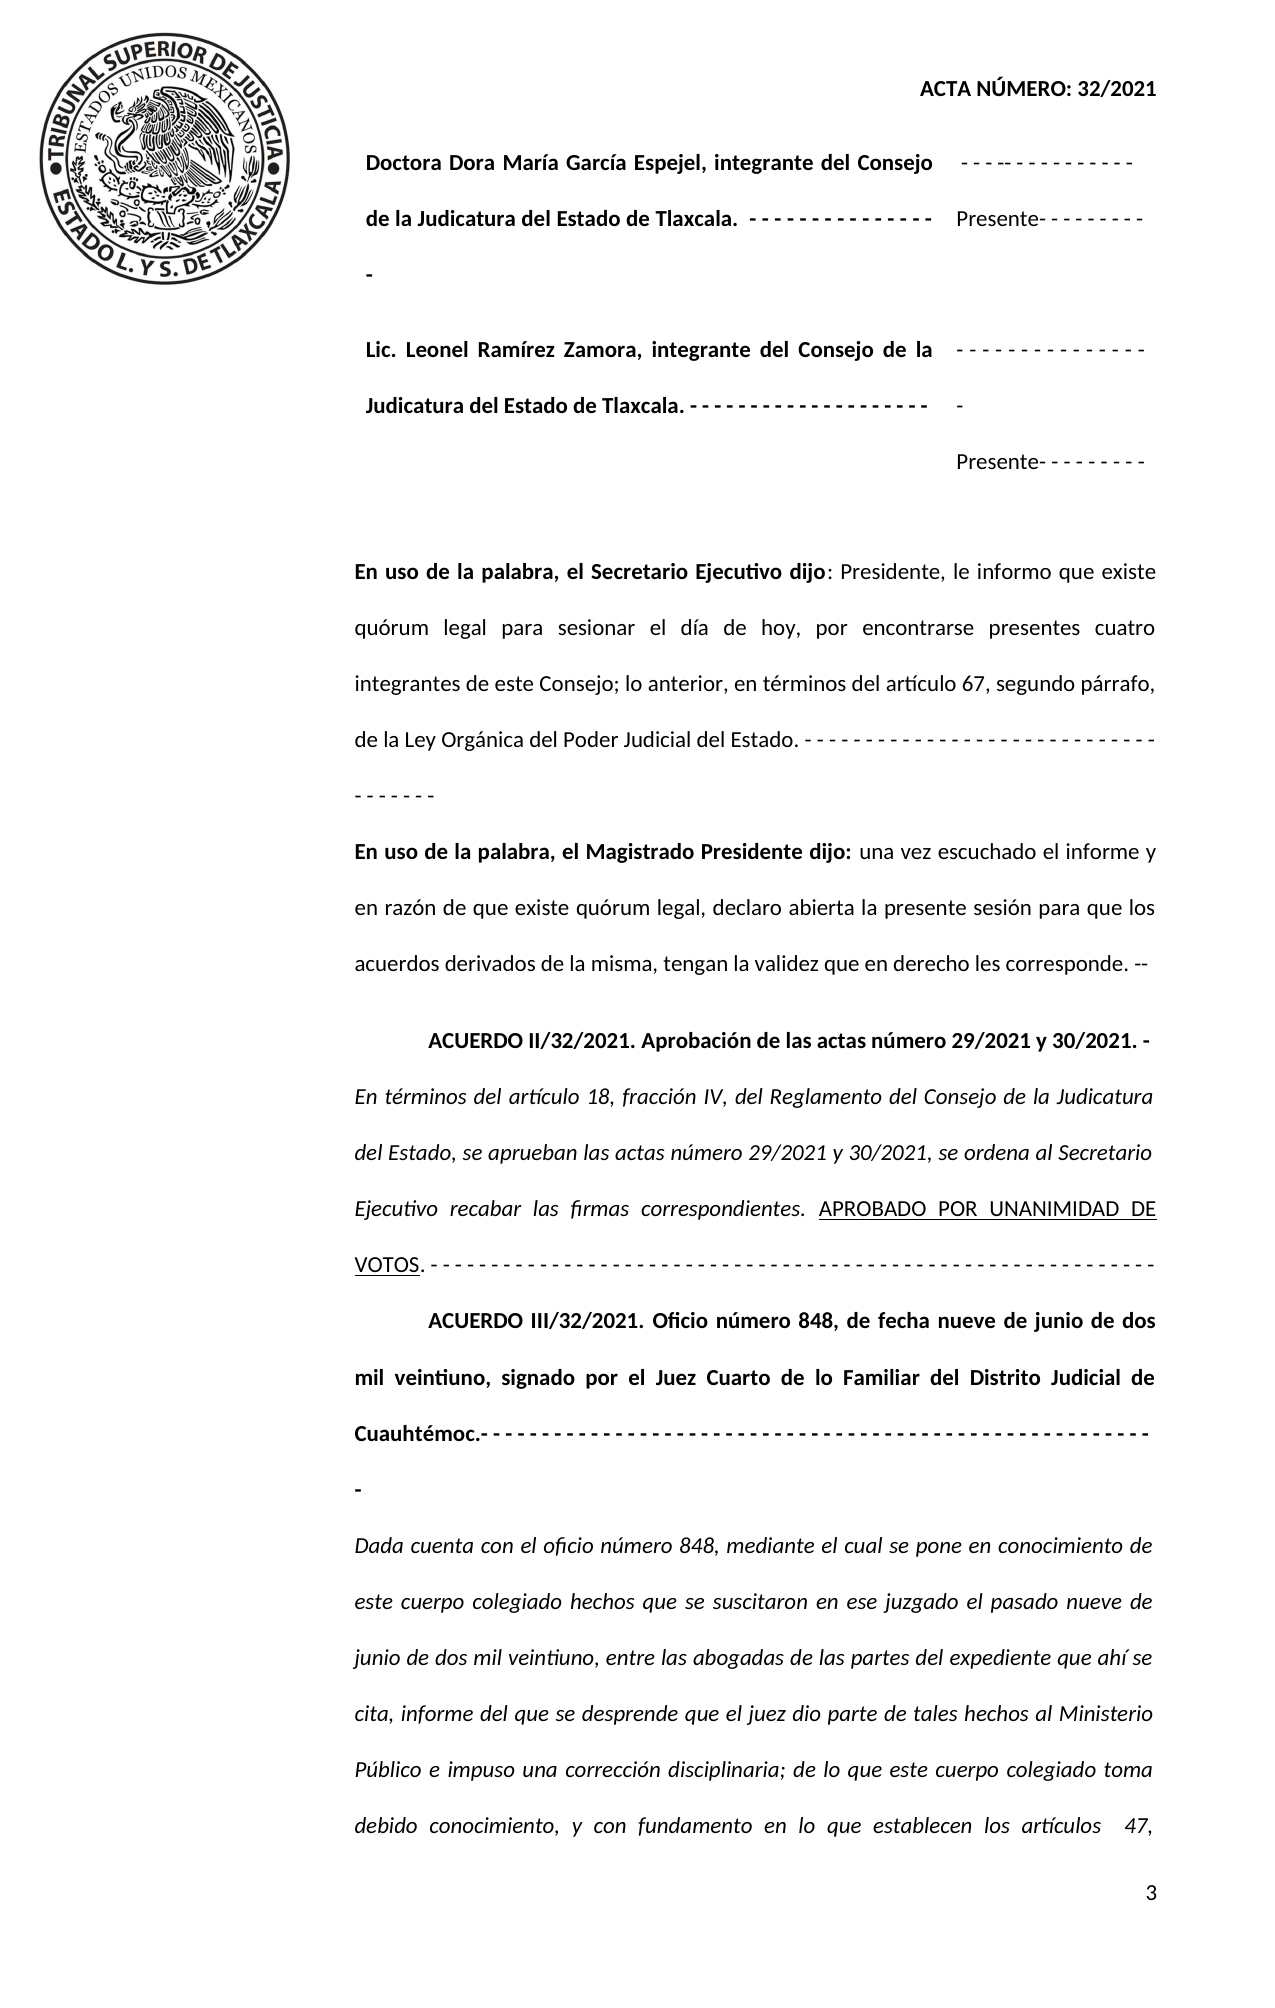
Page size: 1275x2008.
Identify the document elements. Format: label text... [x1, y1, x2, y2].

table_cell - - - -- - - - - - - - - - - Presente- - - - - - - - - [945, 148, 1157, 335]
text ACUERDO III/32/2021. Oficio número 848, de fecha nueve de junio de dos mil veintiuno, signado por el Juez Cuarto de lo Familiar del Distrito Judicial de Cuauhtémoc.- - - - - - - - - - - - - - - - - - - - - - - - - - - - - - - - - - - - - - - - - - - - - - - - - - - - - - - - [354, 1307, 1157, 1503]
picture [37, 30, 292, 287]
table_cell Doctora Dora María García Espejel, integrante del Consejo de la Judicatura del Estado de Tlaxcala. - - - - - - - - - - - - - - - - [354, 148, 945, 335]
text En términos del artículo 18, fracción IV, del Reglamento del Consejo de la Judicatura del Estado, se aprueban las actas número 29/2021 y 30/2021, se ordena al Secretario Ejecutivo recabar las firmas correspondientes. APROBADO POR UNANIMIDAD DE VOTOS. - - - - - - - - - - - - - - - - - - - - - - - - - - - - - - - - - - - - - - - - - - - - - - - - - - - - - - - - - - - - [354, 1082, 1157, 1279]
text En uso de la palabra, el Magistrado Presidente dijo: una vez escuchado el informe y en razón de que existe quórum legal, declaro abierta la presente sesión para que los acuerdos derivados de la misma, tengan la validez que en derecho les corresponde. -- [354, 837, 1157, 978]
table_cell Lic. Leonel Ramírez Zamora, integrante del Consejo de la Judicatura del Estado de Tlaxcala. - - - - - - - - - - - - - - - - - - - - [354, 335, 945, 557]
text ACUERDO II/32/2021. Aprobación de las actas número 29/2021 y 30/2021. - [354, 1026, 1157, 1054]
text En uso de la palabra, el Secretario Ejecutivo dijo: Presidente, le informo que existe quórum legal para sesionar el día de hoy, por encontrarse presentes cuatro integrantes de este Consejo; lo anterior, en términos del artículo 67, segundo párrafo, de la Ley Orgánica del Poder Judicial del Estado. - - - - - - - - - - - - - - - - - - - - - - - - - - - - - - - - - - - - [354, 557, 1157, 809]
table_cell - - - - - - - - - - - - - - - - Presente- - - - - - - - - [945, 335, 1157, 557]
